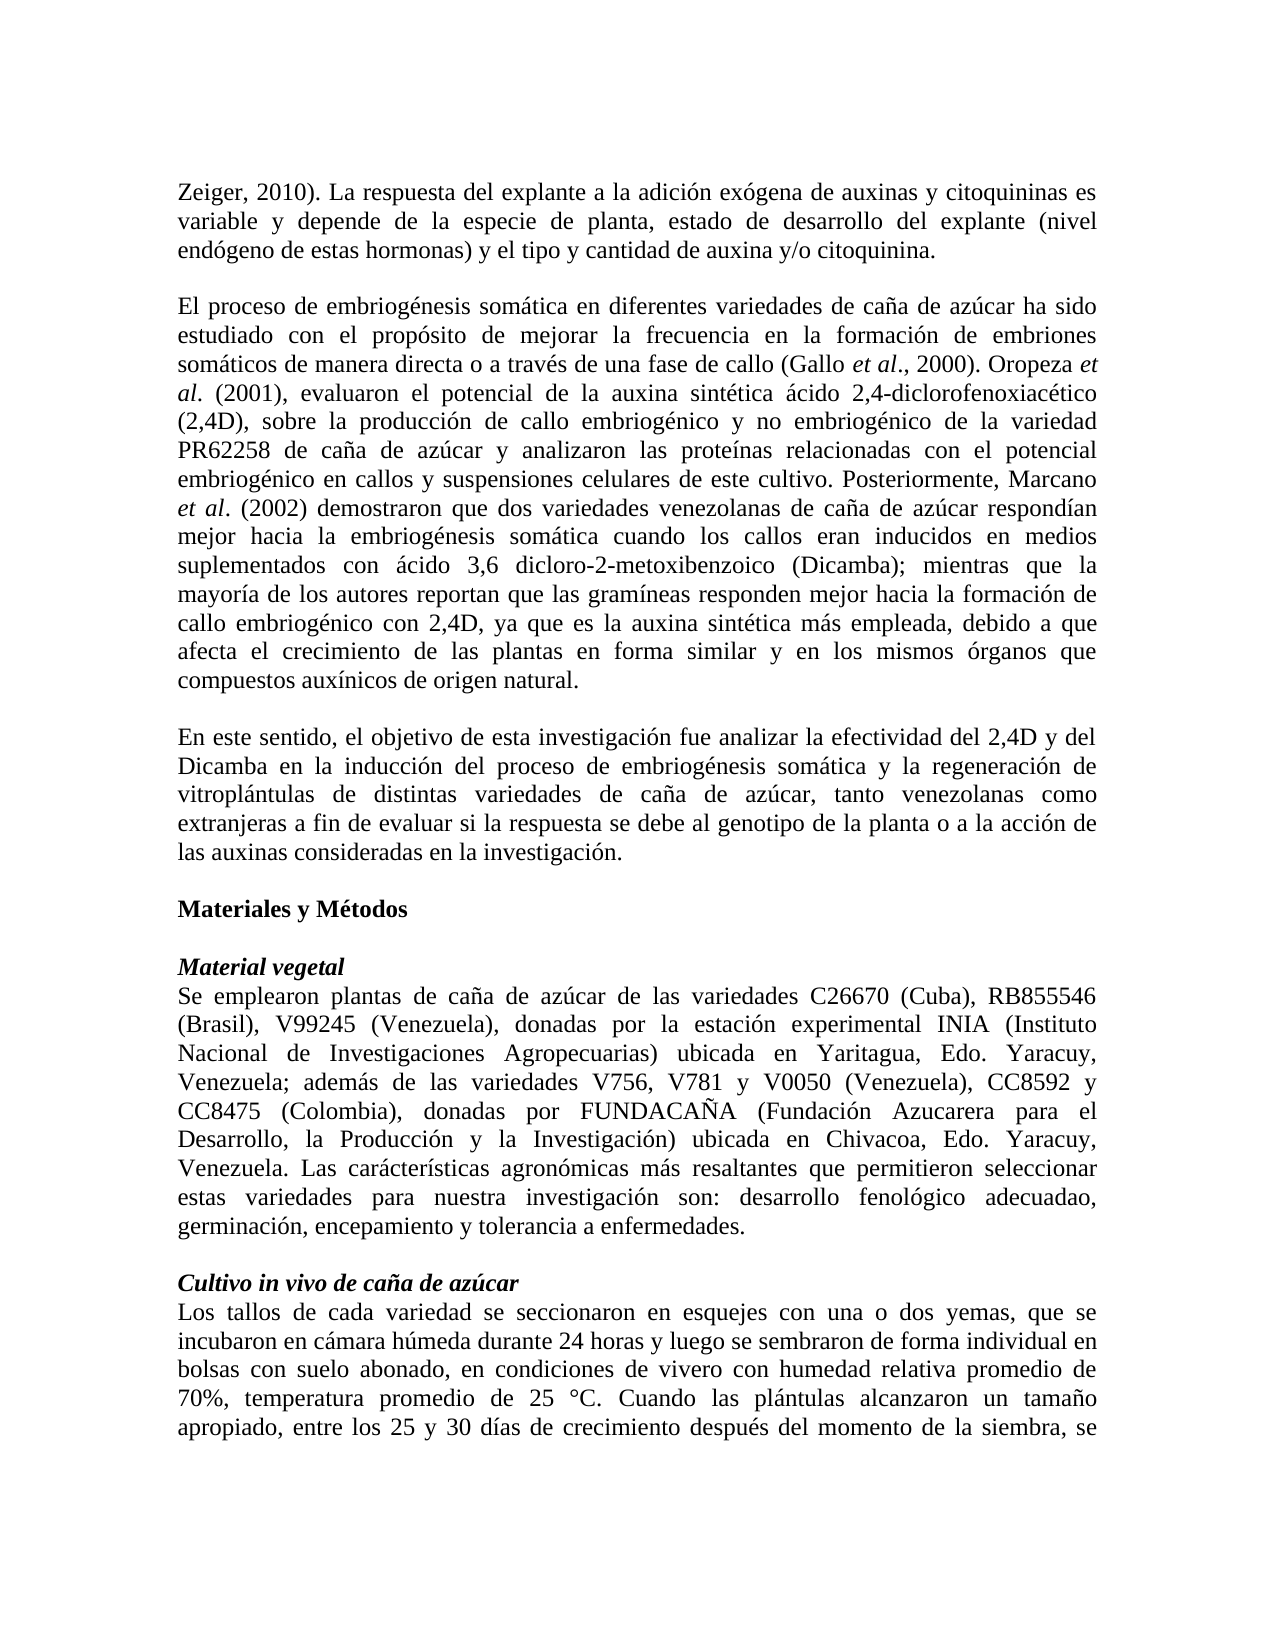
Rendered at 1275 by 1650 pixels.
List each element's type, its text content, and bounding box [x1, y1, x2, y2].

text En este sentido, el objetivo de esta investigación fue analizar la efectividad del 2,4D y del Dicamba en la inducción del proceso de embriogénesis somática y la regeneración de vitroplántulas de distintas variedades de caña de azúcar, tanto venezolanas como extranjeras a fin de evaluar si la respuesta se debe al genotipo de la planta o a la acción de las auxinas consideradas en la investigación. [177, 722, 1098, 866]
text Materiales y Métodos [177, 894, 1098, 923]
text Se emplearon plantas de caña de azúcar de las variedades C26670 (Cuba), RB855546 (Brasil), V99245 (Venezuela), donadas por la estación experimental INIA (Instituto Nacional de Investigaciones Agropecuarias) ubicada en Yaritagua, Edo. Yaracuy, Venezuela; además de las variedades V756, V781 y V0050 (Venezuela), CC8592 y CC8475 (Colombia), donadas por FUNDACAÑA (Fundación Azucarera para el Desarrollo, la Producción y la Investigación) ubicada en Chivacoa, Edo. Yaracuy, Venezuela. Las carácterísticas agronómicas más resaltantes que permitieron seleccionar estas variedades para nuestra investigación son: desarrollo fenológico adecuadao, germinación, encepamiento y tolerancia a enfermedades. [177, 981, 1098, 1239]
text Material vegetal [177, 952, 1098, 981]
text El proceso de embriogénesis somática en diferentes variedades de caña de azúcar ha sido estudiado con el propósito de mejorar la frecuencia en la formación de embriones somáticos de manera directa o a través de una fase de callo (Gallo et al., 2000). Oropeza et al. (2001), evaluaron el potencial de la auxina sintética ácido 2,4-diclorofenoxiacético (2,4D), sobre la producción de callo embriogénico y no embriogénico de la variedad PR62258 de caña de azúcar y analizaron las proteínas relacionadas con el potencial embriogénico en callos y suspensiones celulares de este cultivo. Posteriormente, Marcano et al. (2002) demostraron que dos variedades venezolanas de caña de azúcar respondían mejor hacia la embriogénesis somática cuando los callos eran inducidos en medios suplementados con ácido 3,6 dicloro-2-metoxibenzoico (Dicamba); mientras que la mayoría de los autores reportan que las gramíneas responden mejor hacia la formación de callo embriogénico con 2,4D, ya que es la auxina sintética más empleada, debido a que afecta el crecimiento de las plantas en forma similar y en los mismos órganos que compuestos auxínicos de origen natural. [177, 291, 1098, 694]
text Cultivo in vivo de caña de azúcar [177, 1268, 1098, 1297]
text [177, 177, 1098, 263]
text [177, 1297, 1098, 1441]
